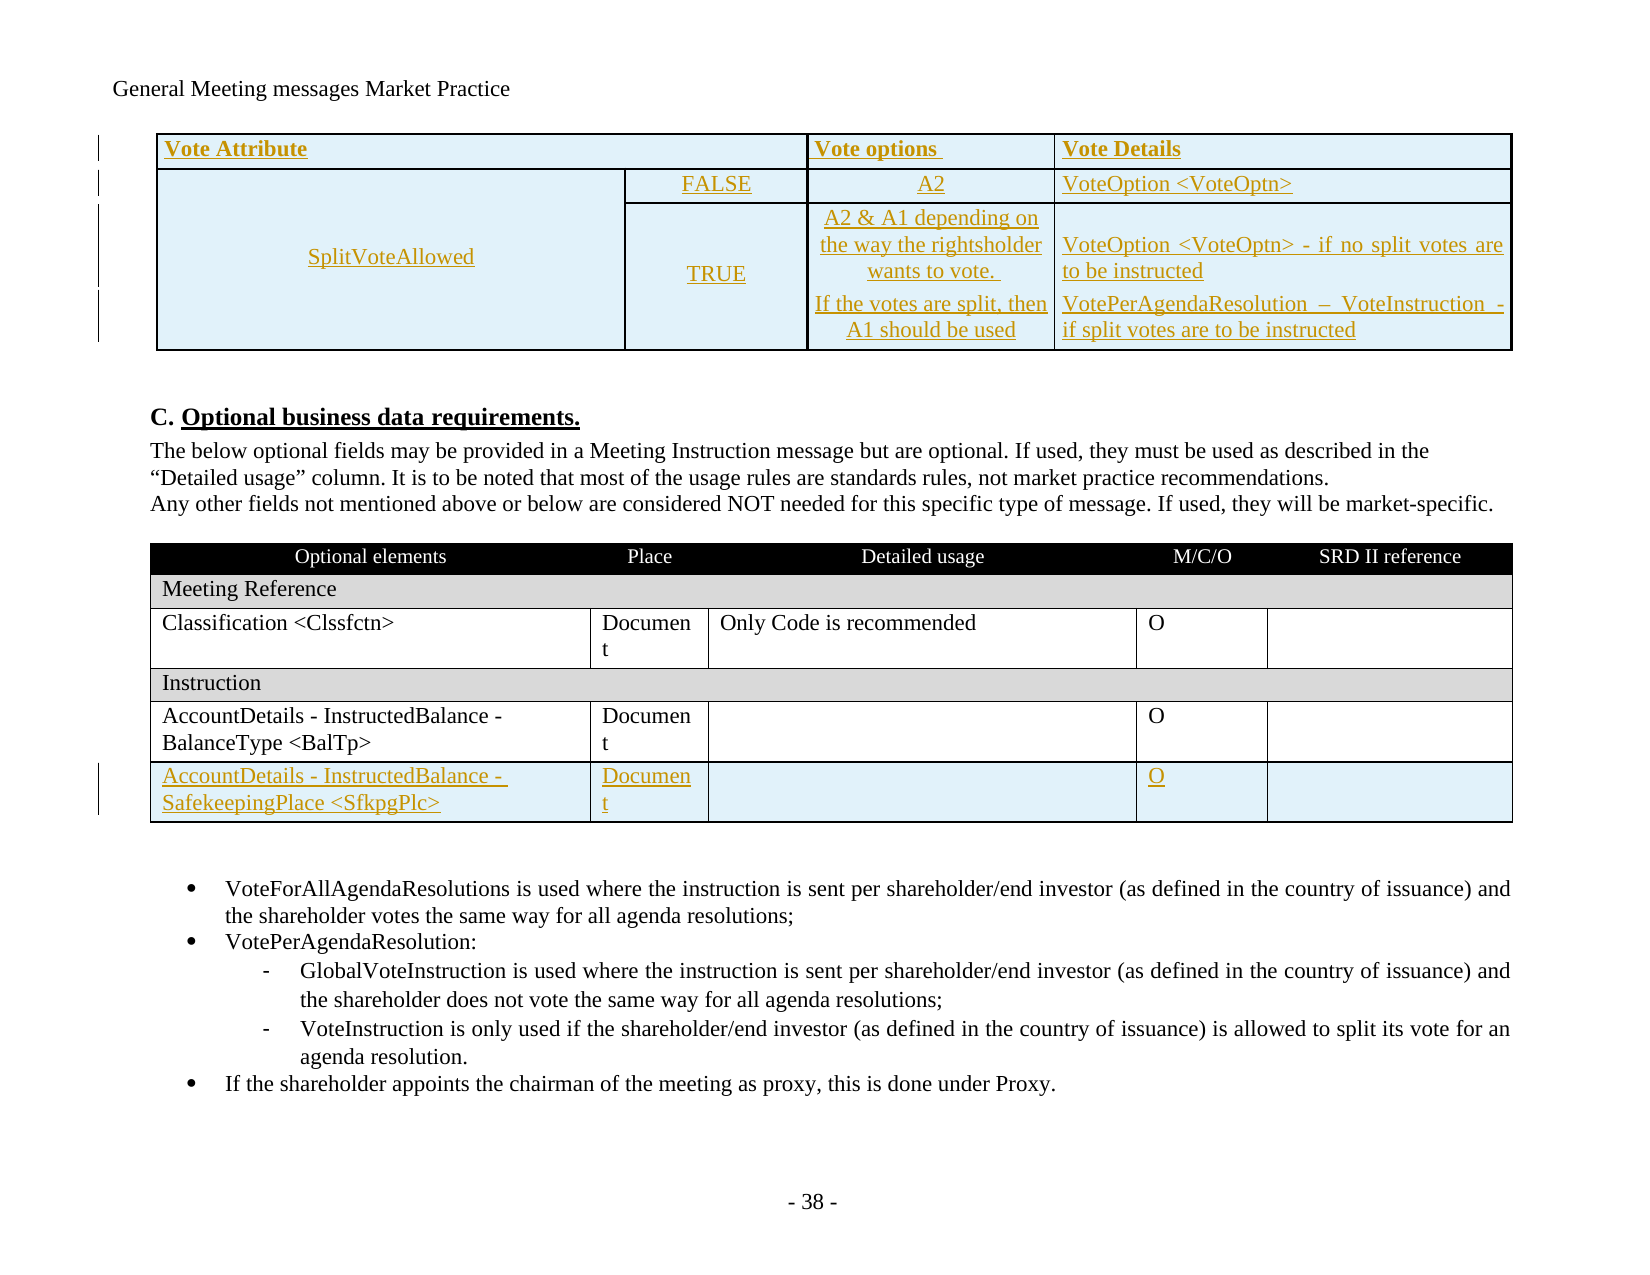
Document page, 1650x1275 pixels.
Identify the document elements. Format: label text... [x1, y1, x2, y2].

list VotePerAgendaResolution: [187, 928, 1512, 954]
table_cell [709, 702, 1136, 761]
table_cell AccountDetails - InstructedBalance - BalanceType <BalTp> [151, 702, 590, 761]
subtitle Optional business data requirements. [150, 402, 1512, 431]
table_cell Instruction [151, 669, 1512, 701]
table_cell [1268, 702, 1512, 761]
list GlobalVoteInstruction is used where the instruction is sent per shareholder/end investor (as defined in the country of issuance) and the shareholder does not vote the same way for all agenda resolutions; [262, 954, 1512, 1012]
table_cell [1268, 609, 1512, 668]
list VoteInstruction is only used if the shareholder/end investor (as defined in the country of issuance) is allowed to split its vote for an agenda resolution. [262, 1012, 1512, 1070]
table_header Detailed usage [709, 544, 1136, 574]
table_header Place [591, 544, 708, 574]
table_cell Document [591, 609, 708, 668]
table_cell O [1137, 702, 1267, 761]
table_cell Only Code is recommended [709, 609, 1136, 668]
table_cell Meeting Reference [151, 575, 1512, 608]
table_header SRD II reference [1268, 544, 1512, 574]
list VoteForAllAgendaResolutions is used where the instruction is sent per shareholder/end investor (as defined in the country of issuance) and the shareholder votes the same way for all agenda resolutions; [187, 875, 1512, 928]
table_header Optional elements [151, 544, 590, 574]
text Any other fields not mentioned above or below are considered NOT needed for this specific type of message. If used, they will be market-specific. [150, 490, 1512, 516]
table_header M/C/O [1137, 544, 1267, 574]
list If the shareholder appoints the chairman of the meeting as proxy, this is done under Proxy. [187, 1070, 1512, 1096]
table_cell Classification <Clssfctn> [151, 609, 590, 668]
text The below optional fields may be provided in a Meeting Instruction message but are optional. If used, they must be used as described in the “Detailed usage” column. It is to be noted that most of the usage rules are standards rules, not market practice recommendations. [150, 437, 1487, 490]
table_cell Document [591, 702, 708, 761]
table_cell O [1137, 609, 1267, 668]
